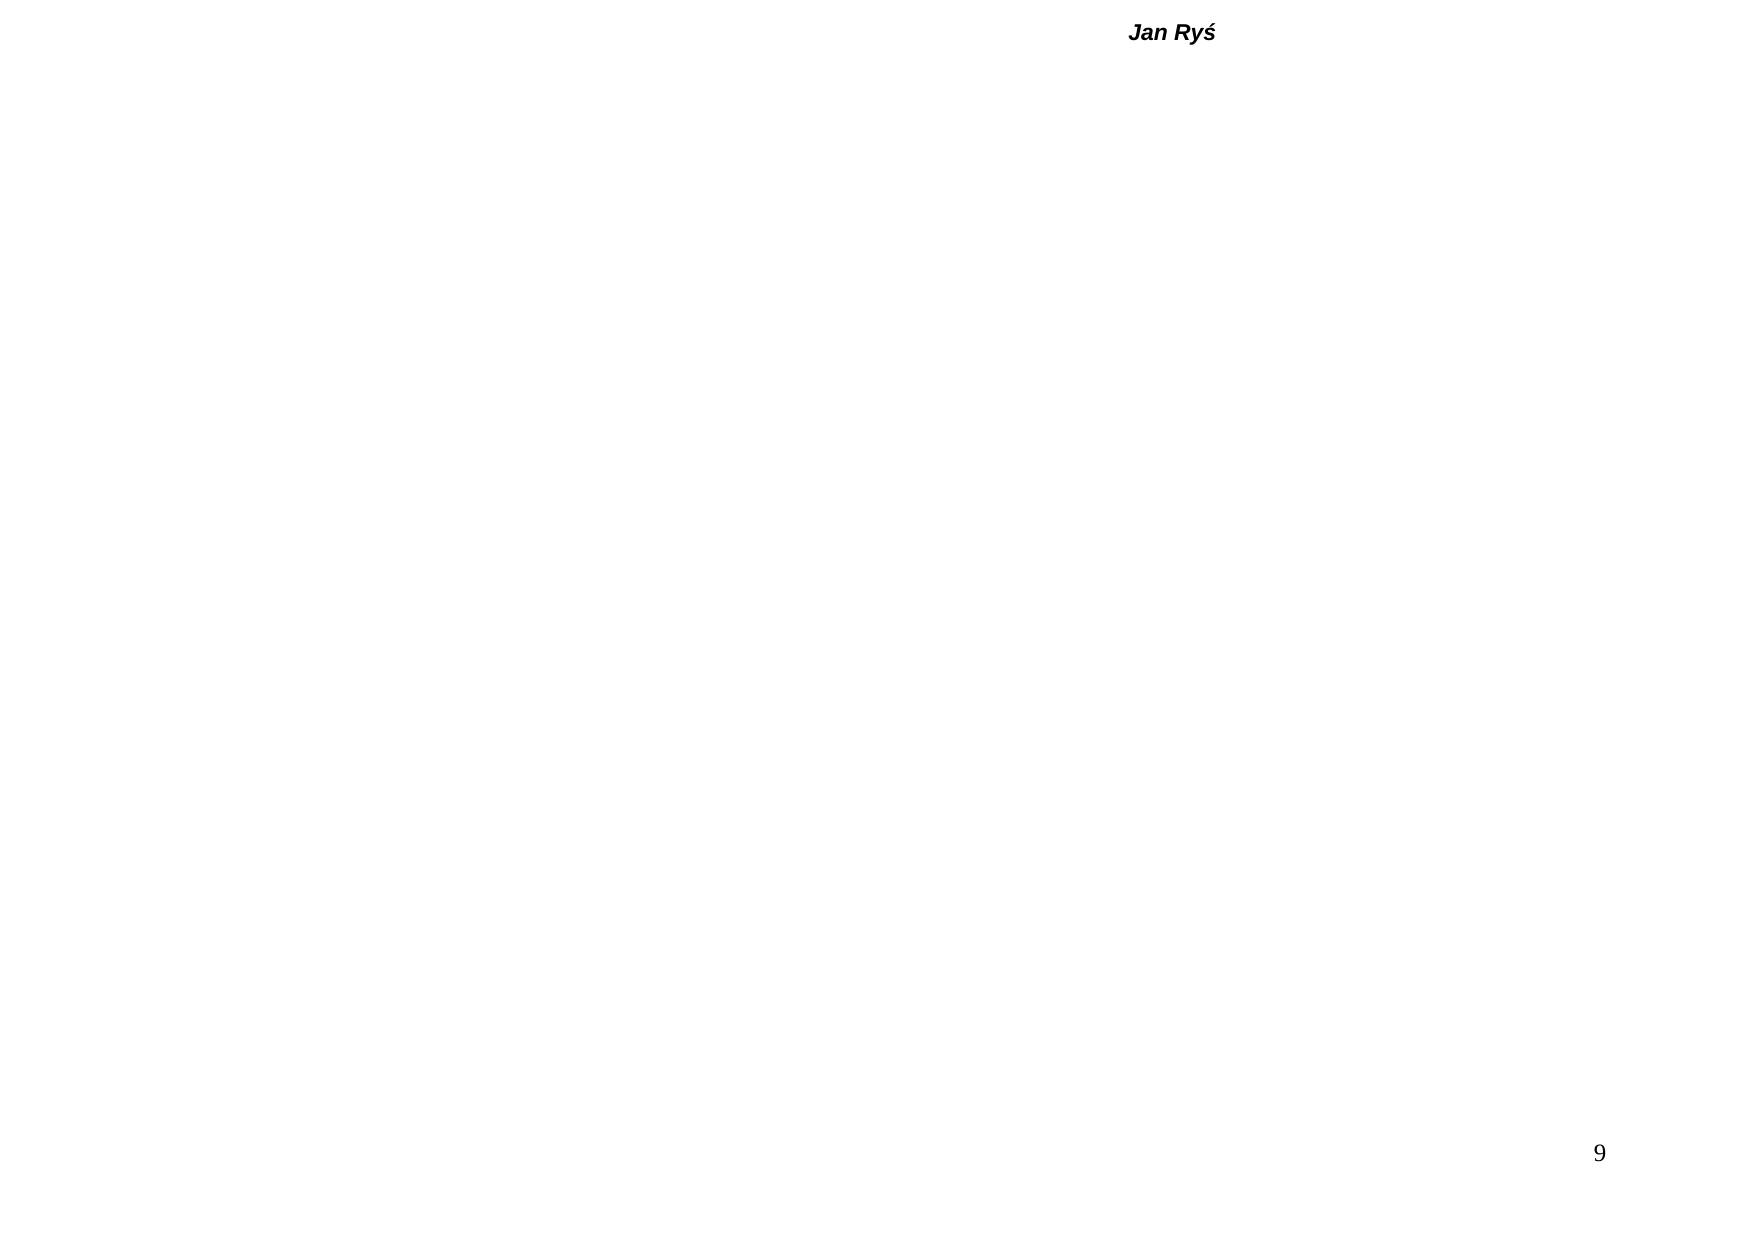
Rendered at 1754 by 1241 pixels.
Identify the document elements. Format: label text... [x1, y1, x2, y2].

text Jan Ryś [738, 19, 1606, 45]
